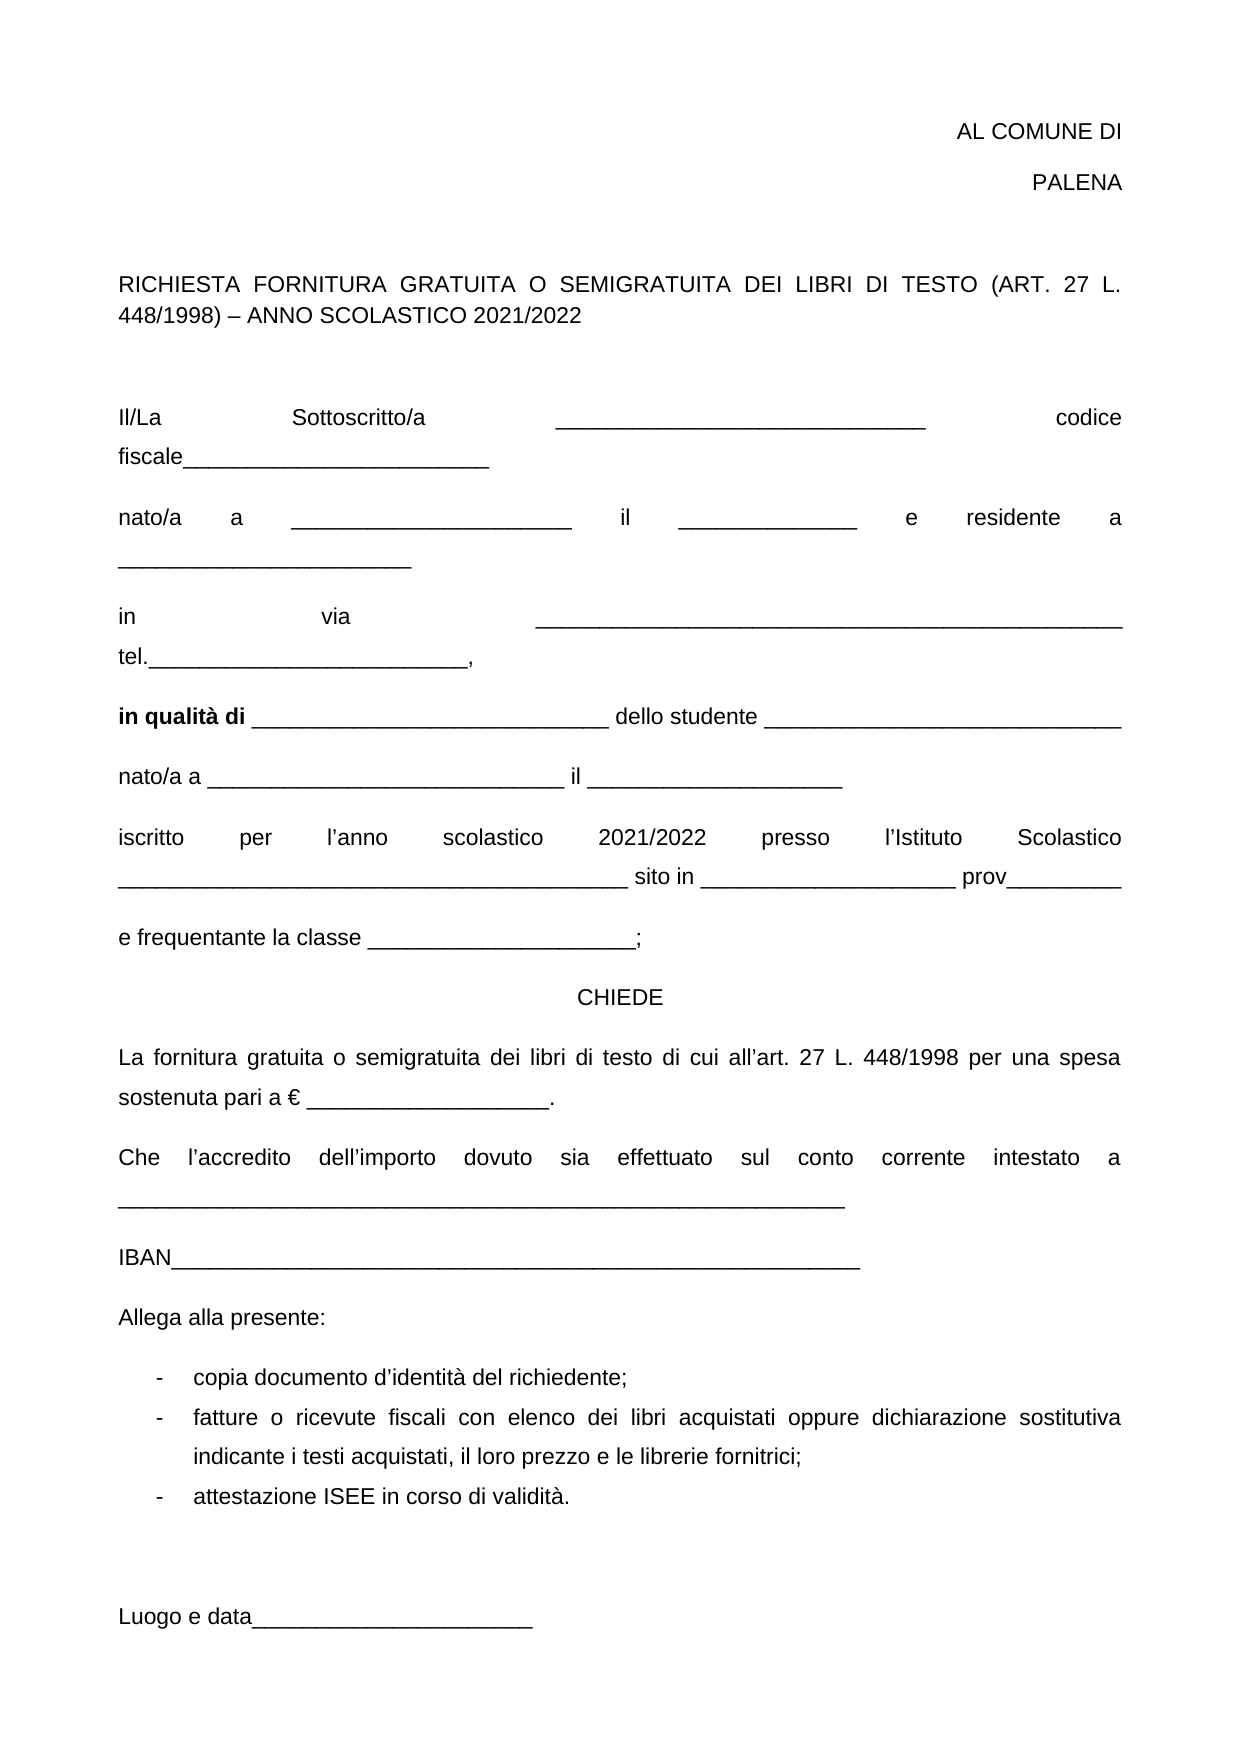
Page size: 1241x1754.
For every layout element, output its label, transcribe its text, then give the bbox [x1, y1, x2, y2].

text RICHIESTA FORNITURA GRATUITA O SEMIGRATUITA DEI LIBRI DI TESTO (ART. 27 L. 448/1998) – ANNO SCOLASTICO 2021/2022 [118, 271, 1122, 328]
text nato/a a ____________________________ il ____________________ [118, 763, 1122, 790]
text La fornitura gratuita o semigratuita dei libri di testo di cui all’art. 27 L. 448/1998 per una spesa sostenuta pari a € ___________________. [118, 1044, 1122, 1110]
text Che l’accredito dell’importo dovuto sia effettuato sul conto corrente intestato a _________________________________________________________ [118, 1144, 1122, 1210]
text IBAN______________________________________________________ [118, 1244, 1122, 1270]
text AL COMUNE DI [118, 118, 1122, 144]
text iscritto per l’anno scolastico 2021/2022 presso l’Istituto Scolastico ________________________________________ sito in ____________________ prov_________ [118, 824, 1122, 889]
list copia documento d’identità del richiedente; [156, 1364, 1122, 1391]
text in qualità di ____________________________ dello studente ____________________________ [118, 703, 1122, 729]
text Luogo e data______________________ [118, 1603, 1122, 1630]
list fatture o ricevute fiscali con elenco dei libri acquistati oppure dichiarazione sostitutiva indicante i testi acquistati, il loro prezzo e le librerie fornitrici; [156, 1404, 1122, 1469]
text in via ______________________________________________ tel._________________________, [118, 603, 1122, 669]
list attestazione ISEE in corso di validità. [156, 1483, 1122, 1509]
text PALENA [118, 169, 1122, 196]
text CHIEDE [118, 984, 1122, 1010]
text Allega alla presente: [118, 1304, 1122, 1330]
text nato/a a ______________________ il ______________ e residente a _______________________ [118, 503, 1122, 569]
text Il/La Sottoscritto/a _____________________________ codice fiscale________________________ [118, 404, 1122, 469]
text e frequentante la classe _____________________; [118, 923, 1122, 950]
